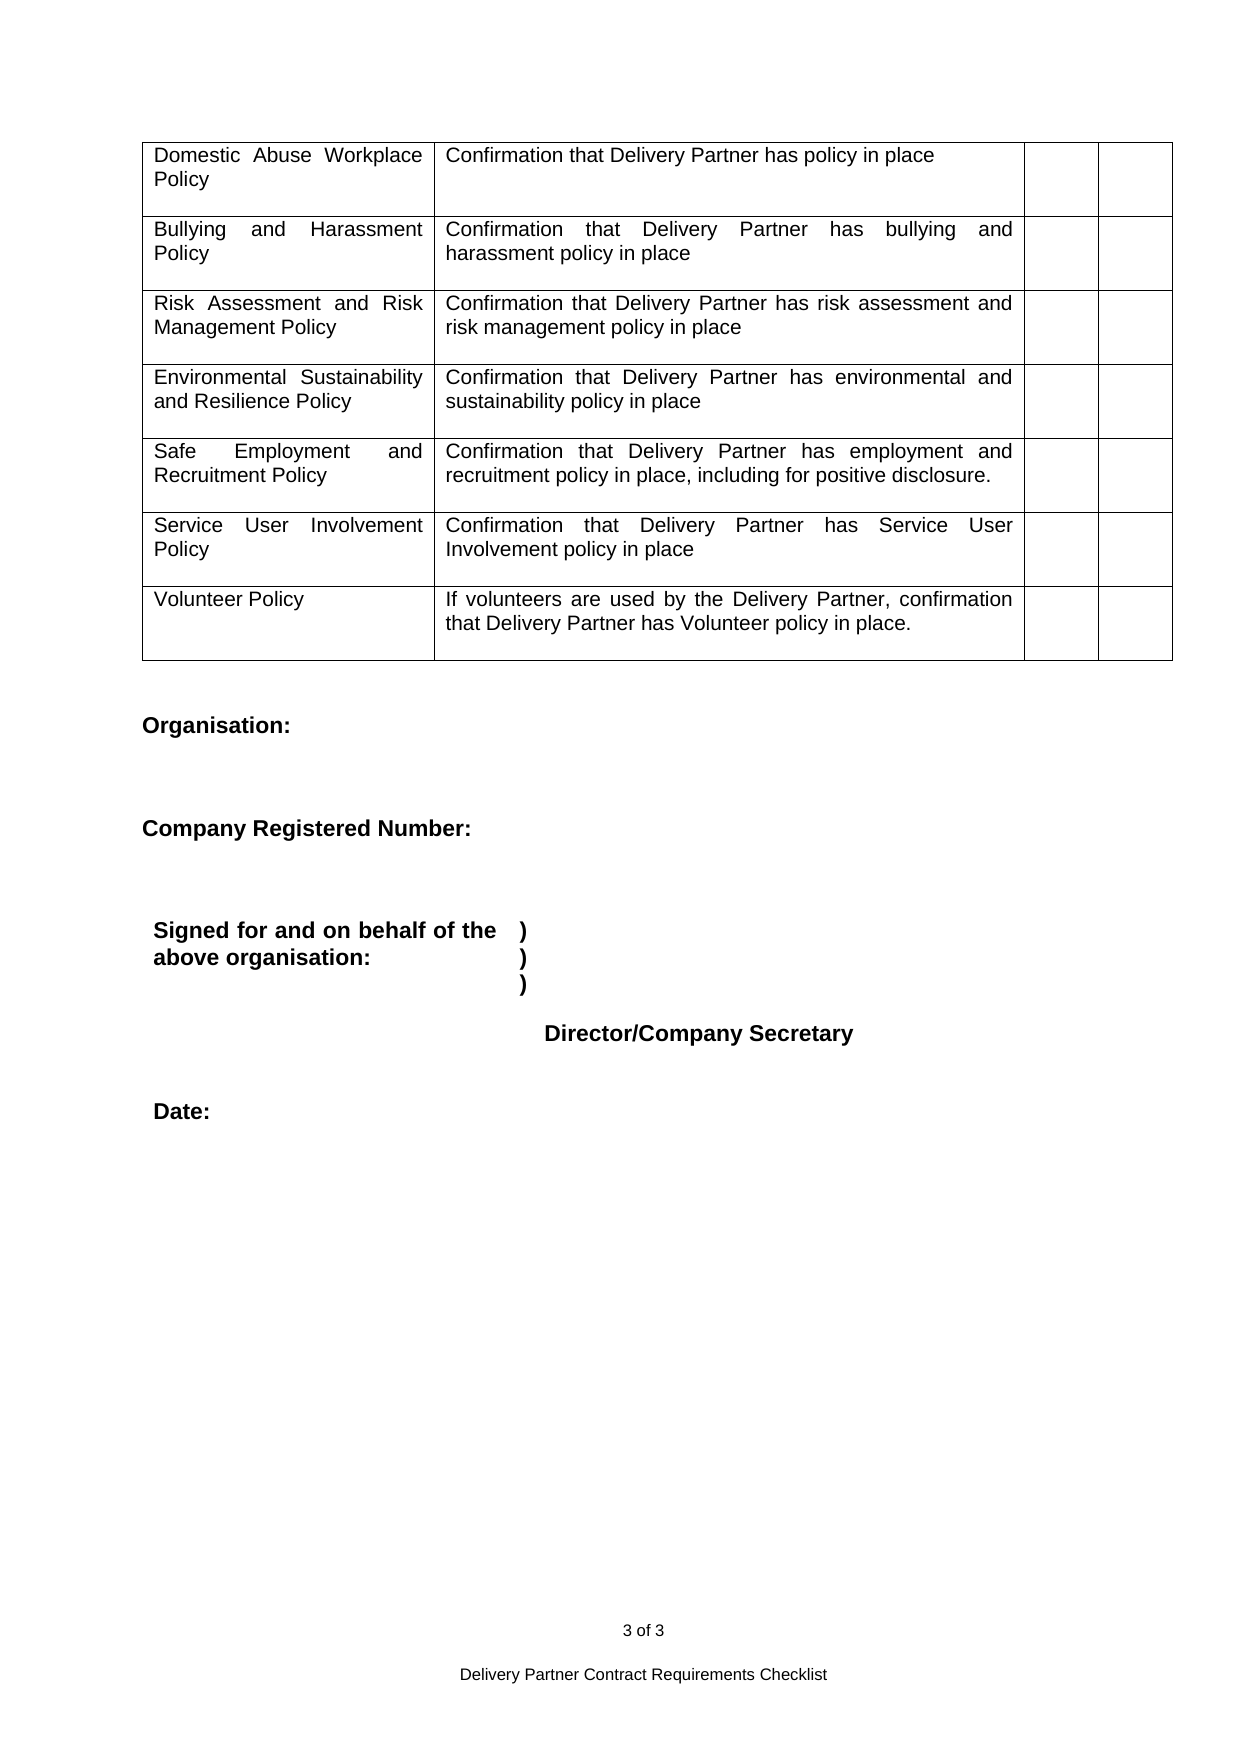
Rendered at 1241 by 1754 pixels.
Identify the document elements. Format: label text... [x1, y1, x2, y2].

table_cell [1099, 217, 1172, 290]
table_cell [1025, 365, 1098, 438]
table_cell [1025, 513, 1098, 586]
table_cell [1099, 587, 1172, 659]
table_cell [1025, 217, 1098, 290]
table_cell Risk Assessment and Risk Management Policy [143, 291, 434, 364]
table_cell [1099, 513, 1172, 586]
table_cell [1099, 291, 1172, 364]
table_cell [1025, 291, 1098, 364]
table_header ))) [508, 866, 533, 1149]
table_cell [1099, 439, 1172, 512]
table_cell Volunteer Policy [143, 587, 434, 659]
table_cell Confirmation that Delivery Partner has environmental and sustainability policy in place [435, 365, 1024, 438]
table_cell [1099, 365, 1172, 438]
table_cell [1025, 587, 1098, 659]
table_cell Confirmation that Delivery Partner has risk assessment and risk management policy in place [435, 291, 1024, 364]
table_header Signed for and on behalf of the above organisation: Date: [142, 866, 508, 1149]
table_cell If volunteers are used by the Delivery Partner, confirmation that Delivery Partner has Volunteer policy in place. [435, 587, 1024, 659]
table_cell Safe Employment and Recruitment Policy [143, 439, 434, 512]
table_cell Environmental Sustainability and Resilience Policy [143, 365, 434, 438]
table_cell [1025, 439, 1098, 512]
table_cell Confirmation that Delivery Partner has employment and recruitment policy in place, including for positive disclosure. [435, 439, 1024, 512]
table_cell [1025, 143, 1098, 216]
text Organisation: [142, 712, 1098, 738]
table_header Director/Company Secretary [533, 866, 1168, 1149]
table_cell Confirmation that Delivery Partner has bullying and harassment policy in place [435, 217, 1024, 290]
table_cell Confirmation that Delivery Partner has Service User Involvement policy in place [435, 513, 1024, 586]
table_cell Confirmation that Delivery Partner has policy in place [435, 143, 1024, 216]
text Company Registered Number: [142, 814, 1098, 841]
table_cell Service User Involvement Policy [143, 513, 434, 586]
table_cell Bullying and Harassment Policy [143, 217, 434, 290]
table_cell [1099, 143, 1172, 216]
table_cell Domestic Abuse Workplace Policy [143, 143, 434, 216]
